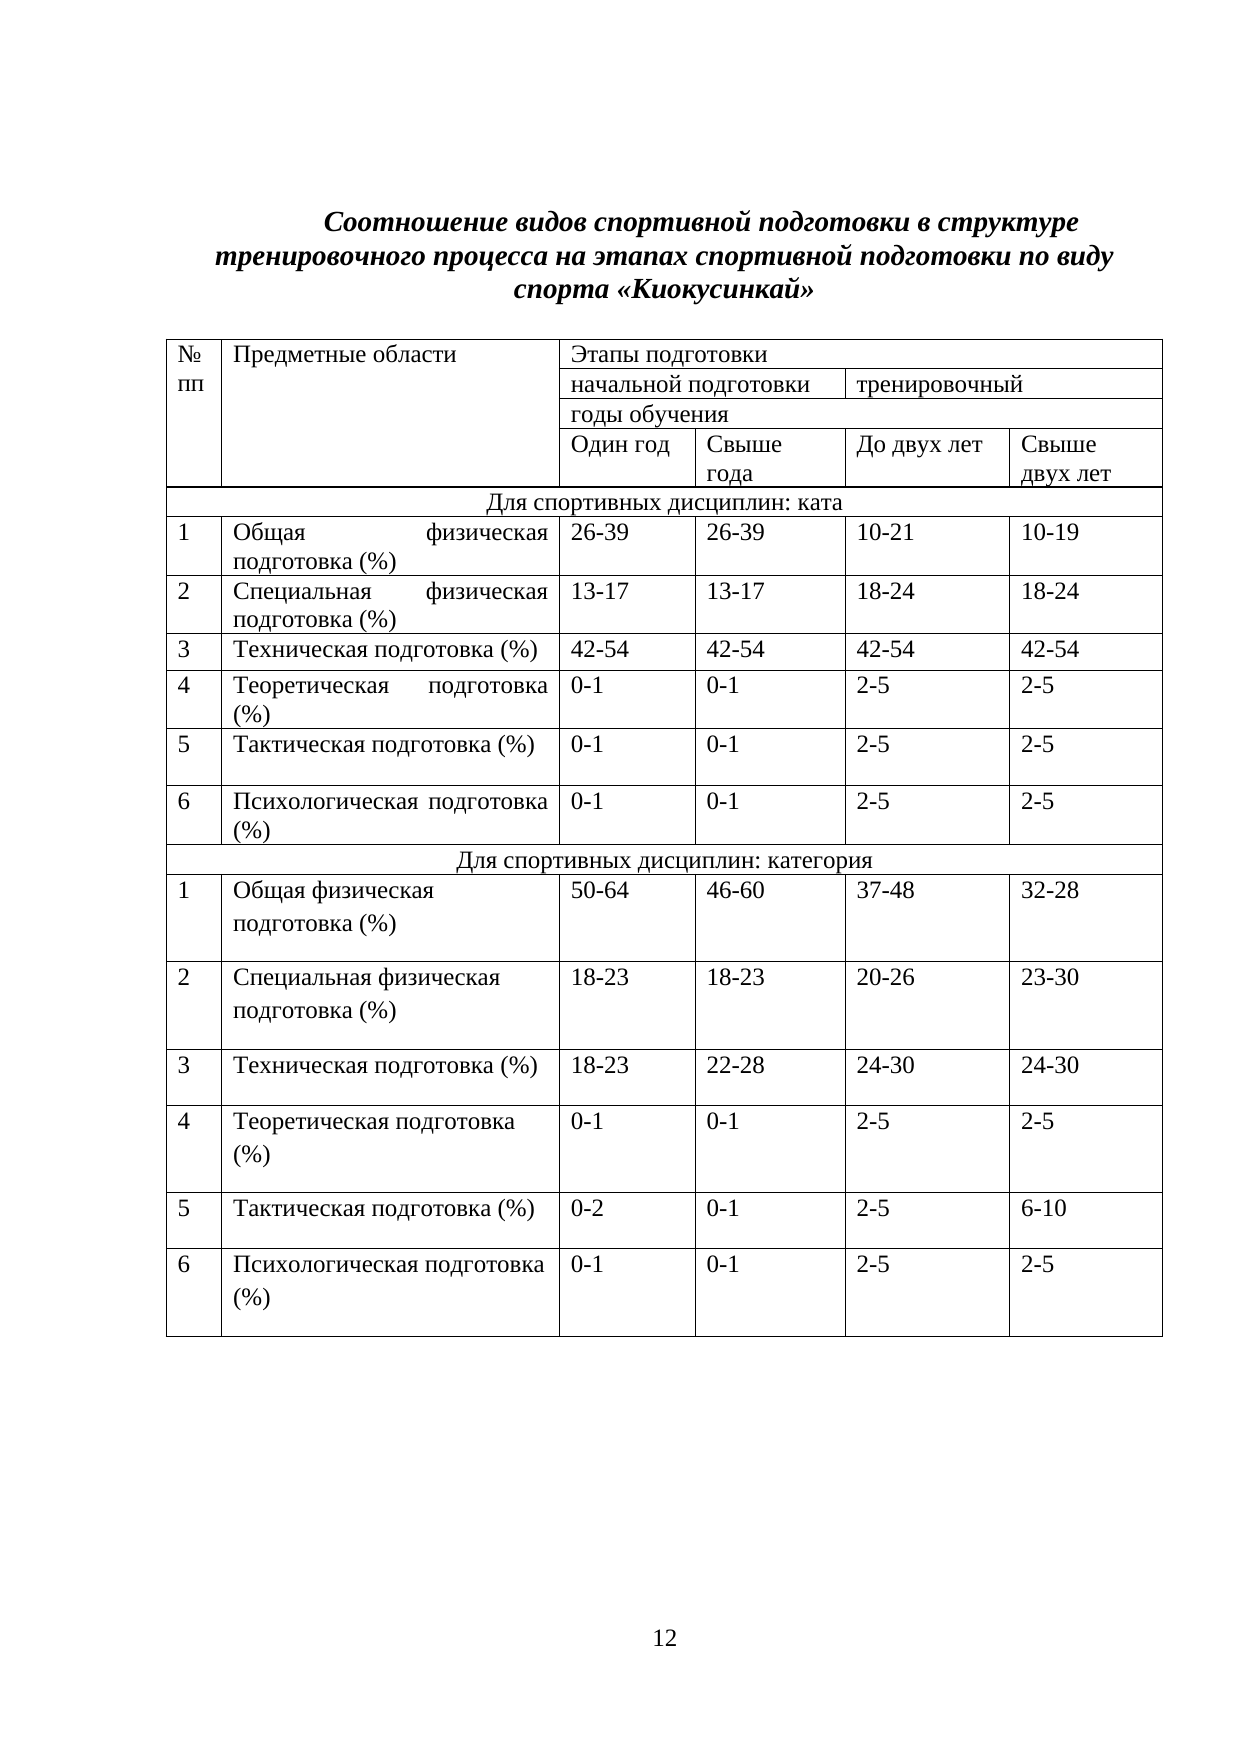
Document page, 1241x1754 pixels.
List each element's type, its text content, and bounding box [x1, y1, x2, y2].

table_cell 32-28 [1010, 875, 1162, 961]
table_cell 0-1 [696, 671, 845, 728]
table_cell Общая физическая подготовка (%) [222, 875, 559, 961]
text Соотношение видов спортивной подготовки в структуре тренировочного процесса на этапах спортивной подготовки по виду спорта «Киокусинкай» [177, 204, 1152, 305]
table_cell 2-5 [1010, 1249, 1162, 1336]
table_cell Для спортивных дисциплин: категория [167, 845, 1162, 874]
table_cell 42-54 [1010, 634, 1162, 669]
table_cell 0-1 [696, 1249, 845, 1336]
table_cell Теоретическая подготовка (%) [222, 671, 559, 728]
table_cell 2-5 [1010, 729, 1162, 785]
table_cell 0-1 [560, 729, 695, 785]
table_cell 4 [167, 1106, 221, 1192]
table_cell Психологическая подготовка (%) [222, 786, 559, 844]
table_cell 18-23 [696, 962, 845, 1049]
table_cell 1 [167, 875, 221, 961]
table_cell 18-24 [1010, 576, 1162, 633]
table_cell Свыше года [696, 429, 845, 486]
table_cell 37-48 [846, 875, 1009, 961]
table_cell 23-30 [1010, 962, 1162, 1049]
table_header Этапы подготовки [560, 340, 1162, 368]
table_cell Общая физическая подготовка (%) [222, 517, 559, 575]
table_cell 2-5 [1010, 1106, 1162, 1192]
table_cell 2-5 [1010, 671, 1162, 728]
table_cell 20-26 [846, 962, 1009, 1049]
table_cell 42-54 [560, 634, 695, 669]
table_cell Свыше двух лет [1010, 429, 1162, 486]
table_cell 10-19 [1010, 517, 1162, 575]
table_cell Специальная физическая подготовка (%) [222, 962, 559, 1049]
table_cell 3 [167, 1050, 221, 1105]
table_cell 1 [167, 517, 221, 575]
table_cell 2 [167, 962, 221, 1049]
table_cell Тактическая подготовка (%) [222, 729, 559, 785]
table_cell 2-5 [846, 1249, 1009, 1336]
table_cell Один год [560, 429, 695, 486]
table_cell 6-10 [1010, 1193, 1162, 1248]
table_cell 0-1 [560, 671, 695, 728]
table_cell Техническая подготовка (%) [222, 1050, 559, 1105]
table_cell 2-5 [846, 1106, 1009, 1192]
table_cell 0-1 [560, 786, 695, 844]
table_cell 42-54 [696, 634, 845, 669]
table_cell 18-23 [560, 1050, 695, 1105]
table_cell 2-5 [1010, 786, 1162, 844]
table_header Предметные области [222, 340, 559, 486]
table_cell 2-5 [846, 671, 1009, 728]
table_cell Психологическая подготовка (%) [222, 1249, 559, 1336]
table_cell 24-30 [846, 1050, 1009, 1105]
table_cell 18-23 [560, 962, 695, 1049]
table_cell Техническая подготовка (%) [222, 634, 559, 669]
table_cell 2-5 [846, 1193, 1009, 1248]
table_header № пп [167, 340, 221, 486]
table_cell начальной подготовки [560, 369, 845, 398]
table_cell До двух лет [846, 429, 1009, 486]
table_cell годы обучения [560, 399, 1162, 428]
table_cell 0-1 [560, 1249, 695, 1336]
table_cell 42-54 [846, 634, 1009, 669]
table_cell Теоретическая подготовка (%) [222, 1106, 559, 1192]
table_cell 26-39 [696, 517, 845, 575]
table_cell 24-30 [1010, 1050, 1162, 1105]
table_cell 46-60 [696, 875, 845, 961]
table_cell 2-5 [846, 786, 1009, 844]
table_cell 0-1 [560, 1106, 695, 1192]
table_cell Для спортивных дисциплин: ката [167, 488, 1162, 516]
table_cell Тактическая подготовка (%) [222, 1193, 559, 1248]
table_cell 13-17 [560, 576, 695, 633]
table_cell 6 [167, 1249, 221, 1336]
table_cell 4 [167, 671, 221, 728]
table_cell 18-24 [846, 576, 1009, 633]
table_cell 50-64 [560, 875, 695, 961]
table_cell Специальная физическая подготовка (%) [222, 576, 559, 633]
table_cell 0-1 [696, 1193, 845, 1248]
table_cell тренировочный [846, 369, 1162, 398]
table_cell 0-1 [696, 1106, 845, 1192]
table_cell 26-39 [560, 517, 695, 575]
table_cell 13-17 [696, 576, 845, 633]
table_cell 0-1 [696, 786, 845, 844]
table_cell 22-28 [696, 1050, 845, 1105]
table_cell 5 [167, 729, 221, 785]
table_cell 0-1 [696, 729, 845, 785]
table_cell 6 [167, 786, 221, 844]
table_cell 2 [167, 576, 221, 633]
table_cell 10-21 [846, 517, 1009, 575]
table_cell 3 [167, 634, 221, 669]
table_cell 2-5 [846, 729, 1009, 785]
table_cell 0-2 [560, 1193, 695, 1248]
table_cell 5 [167, 1193, 221, 1248]
